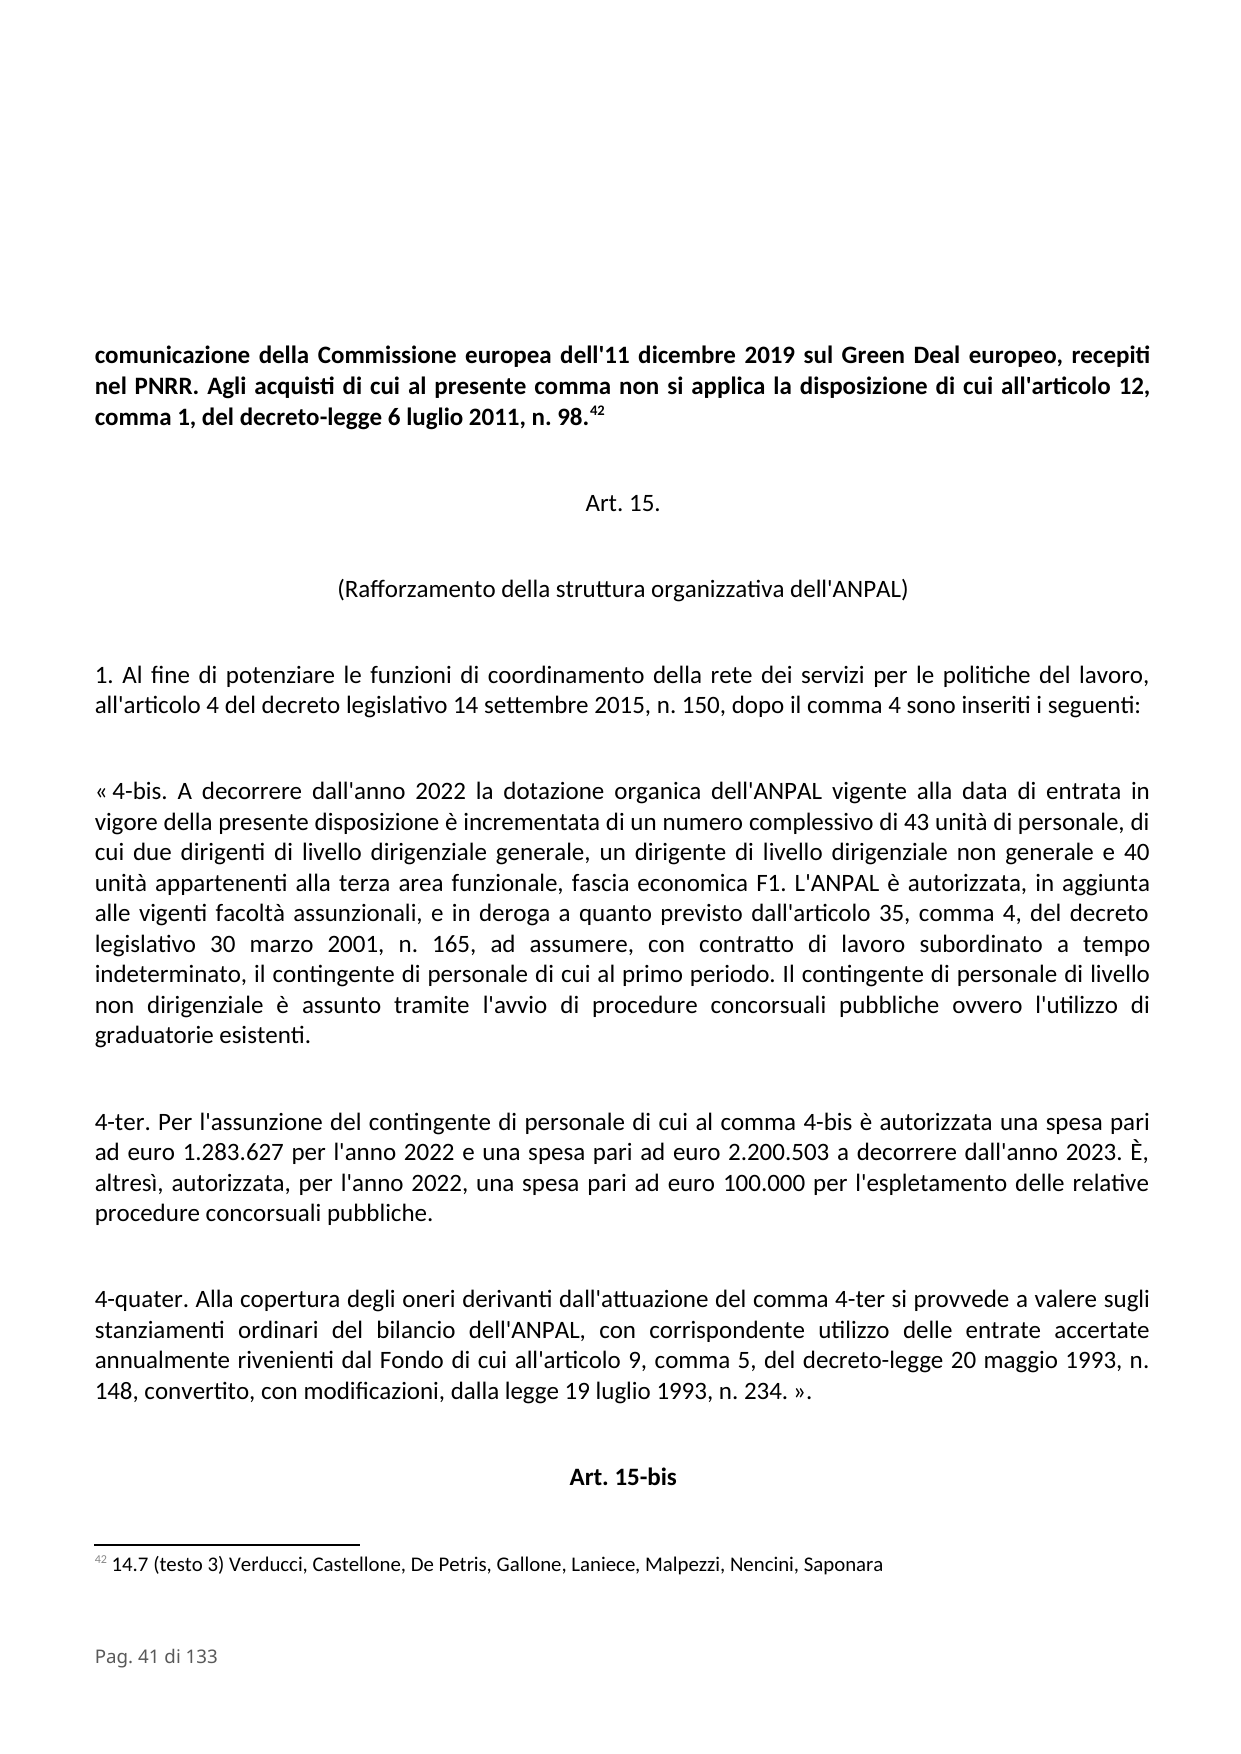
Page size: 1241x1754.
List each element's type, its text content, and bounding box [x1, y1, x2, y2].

text 1. Al fine di potenziare le funzioni di coordinamento della rete dei servizi per le politiche del lavoro, all'articolo 4 del decreto legislativo 14 settembre 2015, n. 150, dopo il comma 4 sono inseriti i seguenti: [94, 659, 1152, 720]
text 4-ter. Per l'assunzione del contingente di personale di cui al comma 4-bis è autorizzata una spesa pari ad euro 1.283.627 per l'anno 2022 e una spesa pari ad euro 2.200.503 a decorrere dall'anno 2023. È, altresì, autorizzata, per l'anno 2022, una spesa pari ad euro 100.000 per l'espletamento delle relative procedure concorsuali pubbliche. [94, 1106, 1152, 1228]
text Art. 15-bis [94, 1461, 1152, 1491]
text 4-quater. Alla copertura degli oneri derivanti dall'attuazione del comma 4-ter si provvede a valere sugli stanziamenti ordinari del bilancio dell'ANPAL, con corrispondente utilizzo delle entrate accertate annualmente rivenienti dal Fondo di cui all'articolo 9, comma 5, del decreto-legge 20 maggio 1993, n. 148, convertito, con modificazioni, dalla legge 19 luglio 1993, n. 234. ». [94, 1283, 1152, 1405]
text « 4-bis. A decorrere dall'anno 2022 la dotazione organica dell'ANPAL vigente alla data di entrata in vigore della presente disposizione è incrementata di un numero complessivo di 43 unità di personale, di cui due dirigenti di livello dirigenziale generale, un dirigente di livello dirigenziale non generale e 40 unità appartenenti alla terza area funzionale, fascia economica F1. L'ANPAL è autorizzata, in aggiunta alle vigenti facoltà assunzionali, e in deroga a quanto previsto dall'articolo 35, comma 4, del decreto legislativo 30 marzo 2001, n. 165, ad assumere, con contratto di lavoro subordinato a tempo indeterminato, il contingente di personale di cui al primo periodo. Il contingente di personale di livello non dirigenziale è assunto tramite l'avvio di procedure concorsuali pubbliche ovvero l'utilizzo di graduatorie esistenti. [94, 775, 1152, 1050]
text (Rafforzamento della struttura organizzativa dell'ANPAL) [94, 573, 1152, 603]
text Art. 15. [94, 487, 1152, 517]
